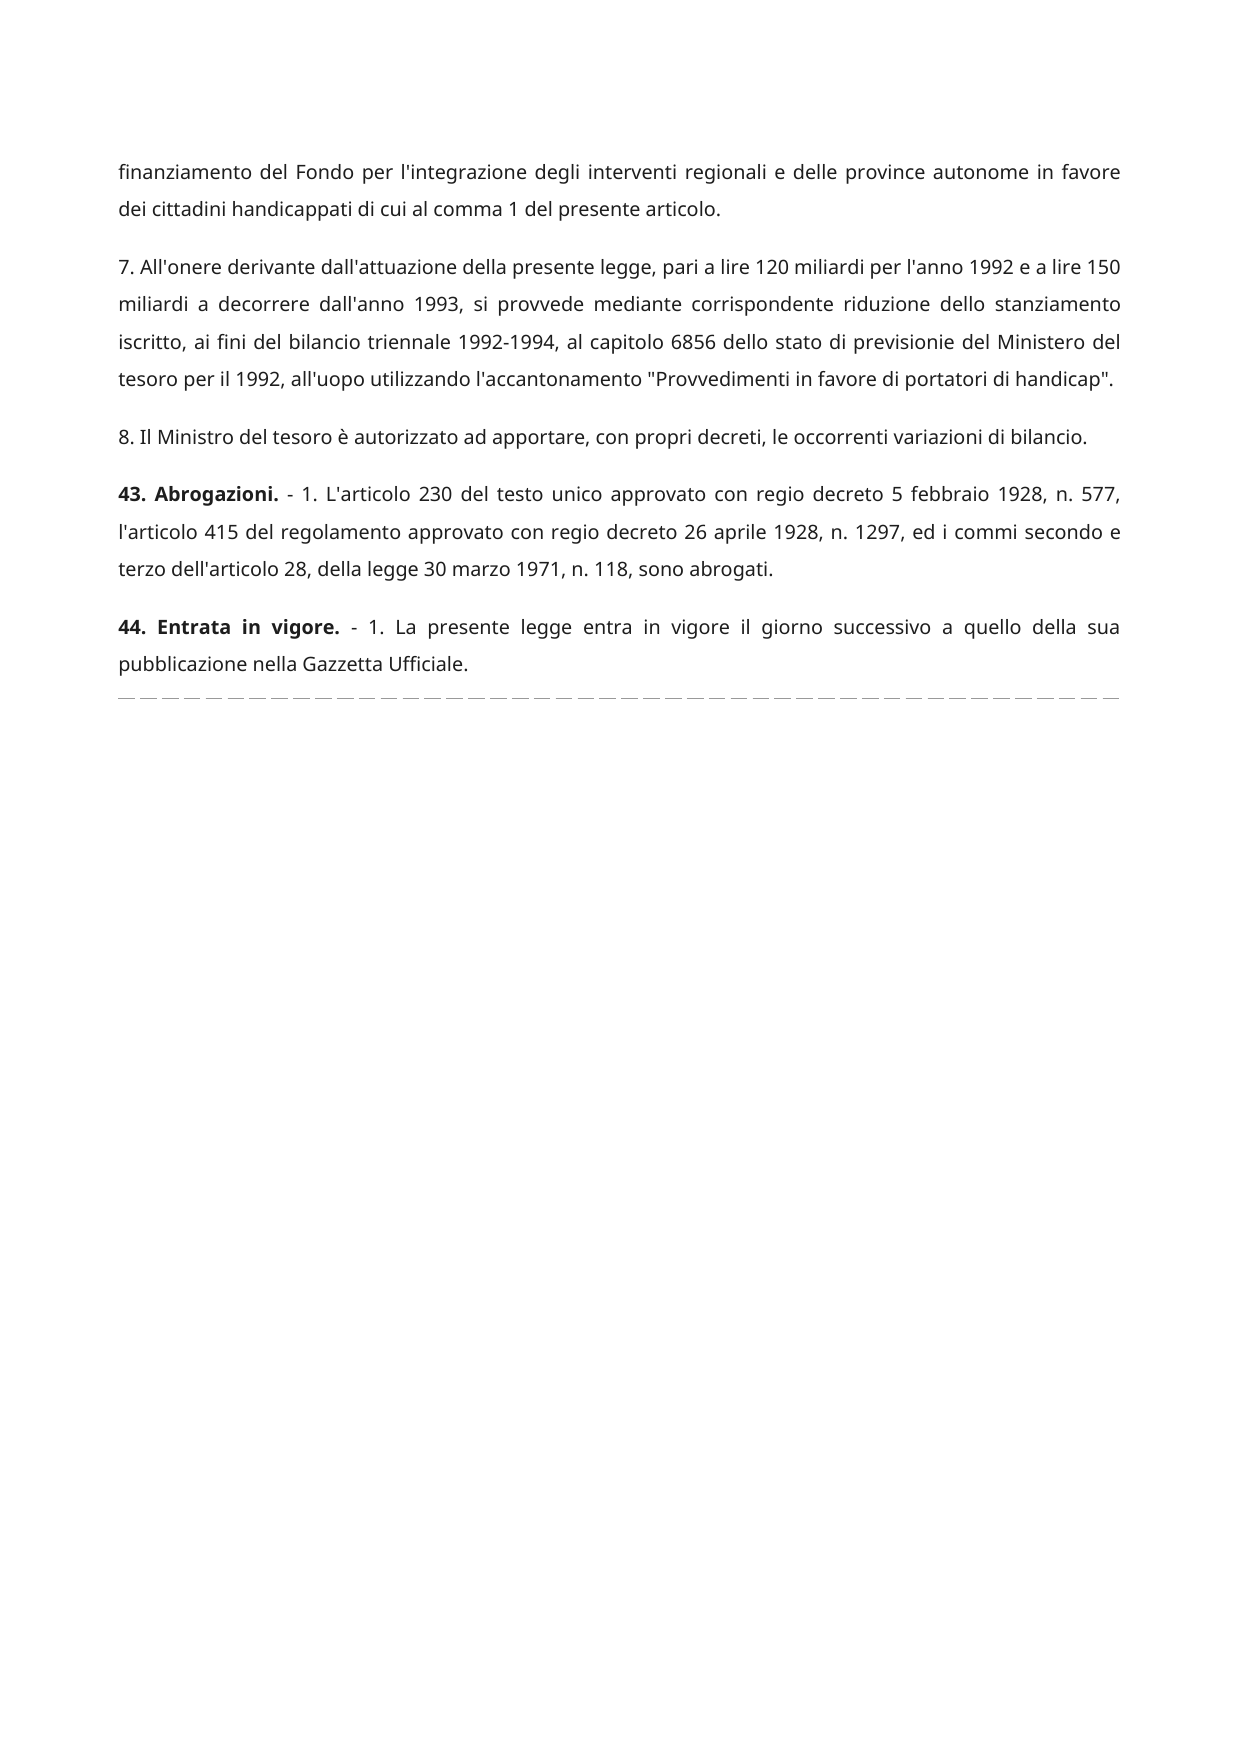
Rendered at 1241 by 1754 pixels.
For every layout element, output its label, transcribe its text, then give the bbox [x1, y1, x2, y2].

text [118, 148, 1122, 223]
text 43. Abrogazioni. - 1. L'articolo 230 del testo unico approvato con regio decreto 5 febbraio 1928, n. 577, l'articolo 415 del regolamento approvato con regio decreto 26 aprile 1928, n. 1297, ed i commi secondo e terzo dell'articolo 28, della legge 30 marzo 1971, n. 118, sono abrogati. [118, 470, 1122, 583]
text 7. All'onere derivante dall'attuazione della presente legge, pari a lire 120 miliardi per l'anno 1992 e a lire 150 miliardi a decorrere dall'anno 1993, si provvede mediante corrispondente riduzione dello stanziamento iscritto, ai fini del bilancio triennale 1992-1994, al capitolo 6856 dello stato di previsionie del Ministero del tesoro per il 1992, all'uopo utilizzando l'accantonamento "Provvedimenti in favore di portatori di handicap". [118, 243, 1122, 393]
text 44. Entrata in vigore. - 1. La presente legge entra in vigore il giorno successivo a quello della sua pubblicazione nella Gazzetta Ufficiale. [118, 603, 1122, 678]
text 8. Il Ministro del tesoro è autorizzato ad apportare, con propri decreti, le occorrenti variazioni di bilancio. [118, 413, 1122, 450]
